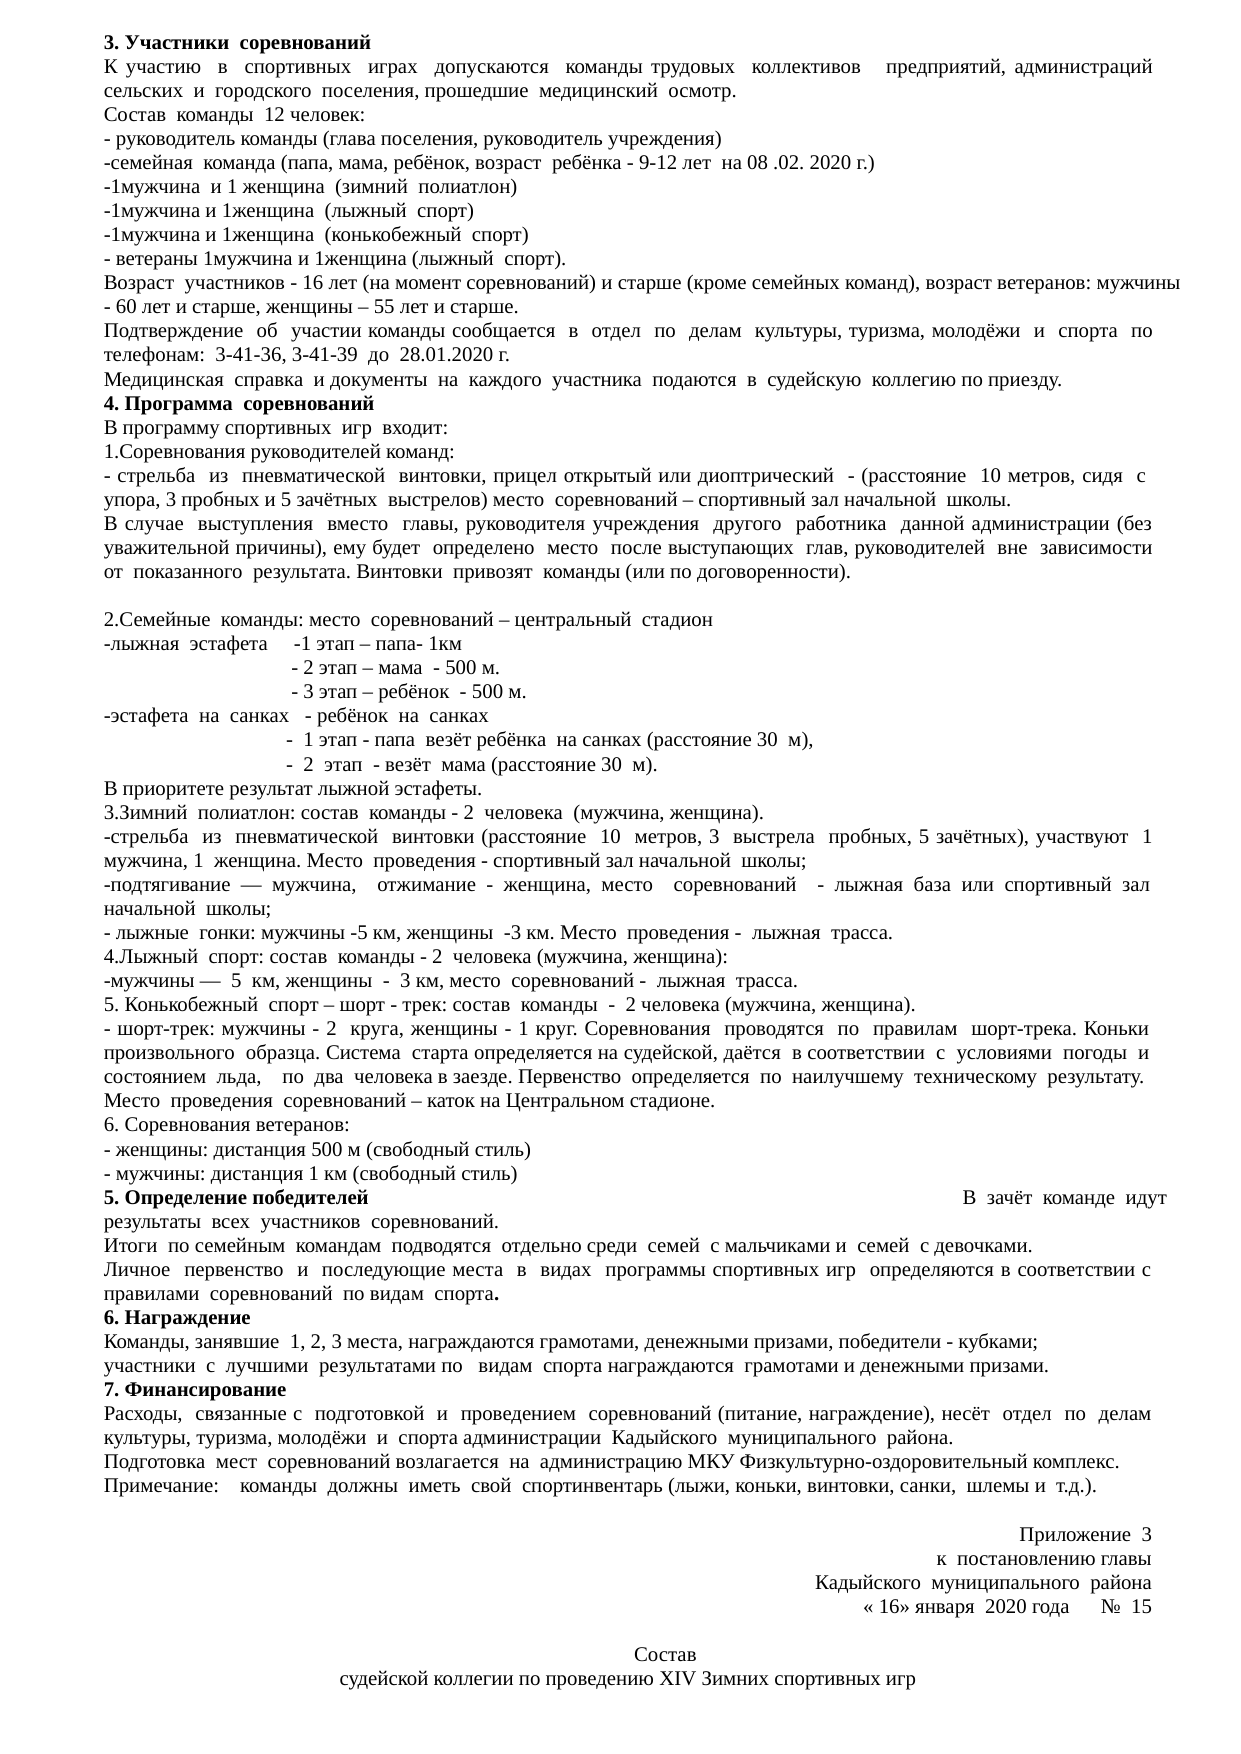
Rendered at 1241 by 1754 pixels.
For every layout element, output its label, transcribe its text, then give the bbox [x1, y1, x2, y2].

text 1.Соревнования руководителей команд: [103, 439, 1181, 463]
text В приоритете результат лыжной эстафеты. [103, 776, 1181, 799]
text 3.Зимний полиатлон: состав команды - 2 человека (мужчина, женщина). [103, 799, 1181, 824]
text Расходы, связанные с подготовкой и проведением соревнований (питание, награждение), несёт отдел по делам культуры, туризма, молодёжи и спорта администрации Кадыйского муниципального района. [103, 1401, 1154, 1449]
text - 2 этап – мама - 500 м. [103, 655, 1181, 679]
text Возраст участников - 16 лет (на момент соревнований) и старше (кроме семейных команд), возраст ветеранов: мужчины - 60 лет и старше, женщины – 55 лет и старше. [103, 270, 1181, 318]
text К участию в спортивных играх допускаются команды трудовых коллективов предприятий, администраций сельских и городского поселения, прошедшие медицинский осмотр. [103, 54, 1154, 102]
text 6. Соревнования ветеранов: [103, 1112, 1181, 1136]
text В случае выступления вместо главы, руководителя учреждения другого работника данной администрации (без уважительной причины), ему будет определено место после выступающих глав, руководителей вне зависимости от показанного результата. Винтовки привозят команды (или по договоренности). [103, 511, 1154, 583]
text -эстафета на санках - ребёнок на санках [103, 703, 1181, 727]
text к постановлению главы [103, 1546, 1152, 1569]
text 7. Финансирование [103, 1377, 1181, 1401]
text Медицинская справка и документы на каждого участника подаются в судейскую коллегию по приезду. [103, 366, 1154, 391]
text Место проведения соревнований – каток на Центральном стадионе. [103, 1088, 1181, 1112]
text -семейная команда (папа, мама, ребёнок, возраст ребёнка - 9-12 лет на 08 .02. 2020 г.) [103, 150, 1181, 174]
text Подготовка мест соревнований возлагается на администрацию МКУ Физкультурно-оздоровительный комплекс. [103, 1449, 1181, 1473]
text Личное первенство и последующие места в видах программы спортивных игр определяются в соответствии с правилами соревнований по видам спорта. [103, 1257, 1154, 1305]
text - шорт-трек: мужчины - 2 круга, женщины - 1 круг. Соревнования проводятся по правилам шорт-трека. Коньки произвольного образца. Система старта определяется на судейской, даётся в соответствии с условиями погоды и состоянием льда, по два человека в заезде. Первенство определяется по наилучшему техническому результату. [103, 1016, 1152, 1088]
text -стрельба из пневматической винтовки (расстояние 10 метров, 3 выстрела пробных, 5 зачётных), участвуют 1 мужчина, 1 женщина. Место проведения - спортивный зал начальной школы; [103, 824, 1154, 872]
text Примечание: команды должны иметь свой спортинвентарь (лыжи, коньки, винтовки, санки, шлемы и т.д.). [103, 1473, 1152, 1497]
text 6. Награждение [103, 1305, 1181, 1329]
text 5. Определение победителей В зачёт команде идут результаты всех участников соревнований. [103, 1184, 1181, 1233]
text - 1 этап - папа везёт ребёнка на санках (расстояние 30 м), [103, 727, 1181, 751]
text - ветераны 1мужчина и 1женщина (лыжный спорт). [103, 246, 1181, 270]
text 4.Лыжный спорт: состав команды - 2 человека (мужчина, женщина): [103, 944, 1181, 968]
text - руководитель команды (глава поселения, руководитель учреждения) [103, 126, 1181, 150]
text судейской коллегии по проведению XIV Зимних спортивных игр [103, 1666, 1152, 1690]
text 4. Программа соревнований [103, 391, 1181, 414]
text - лыжные гонки: мужчины -5 км, женщины -3 км. Место проведения - лыжная трасса. [103, 920, 1154, 944]
text -1мужчина и 1 женщина (зимний полиатлон) [103, 174, 1181, 198]
text -1мужчина и 1женщина (лыжный спорт) [103, 198, 1181, 222]
text - 3 этап – ребёнок - 500 м. [103, 679, 1181, 703]
text - мужчины: дистанция 1 км (свободный стиль) [103, 1161, 1181, 1184]
text - женщины: дистанция 500 м (свободный стиль) [103, 1136, 1181, 1161]
text 2.Семейные команды: место соревнований – центральный стадион [103, 607, 1181, 631]
text В программу спортивных игр входит: [103, 414, 1181, 439]
text 5. Конькобежный спорт – шорт - трек: состав команды - 2 человека (мужчина, женщина). [103, 992, 1181, 1016]
text - 2 этап - везёт мама (расстояние 30 м). [103, 751, 1181, 776]
text « 16» января 2020 года № 15 [103, 1594, 1152, 1618]
text -мужчины — 5 км, женщины - 3 км, место соревнований - лыжная трасса. [103, 968, 1154, 992]
text Состав команды 12 человек: [103, 102, 1181, 126]
text -подтягивание — мужчина, отжимание - женщина, место соревнований - лыжная база или спортивный зал начальной школы; [103, 872, 1152, 920]
text Итоги по семейным командам подводятся отдельно среди семей с мальчиками и семей с девочками. [103, 1233, 1154, 1257]
text - стрельба из пневматической винтовки, прицел открытый или диоптрический - (расстояние 10 метров, сидя с упора, 3 пробных и 5 зачётных выстрелов) место соревнований – спортивный зал начальной школы. [103, 463, 1147, 511]
text Приложение 3 [103, 1521, 1152, 1546]
text -1мужчина и 1женщина (конькобежный спорт) [103, 222, 1181, 246]
text Команды, занявшие 1, 2, 3 места, награждаются грамотами, денежными призами, победители - кубками; [103, 1329, 1181, 1353]
text участники с лучшими результатами по видам спорта награждаются грамотами и денежными призами. [103, 1353, 1147, 1377]
text -лыжная эстафета -1 этап – папа- 1км [103, 631, 1181, 655]
text Кадыйского муниципального района [103, 1569, 1152, 1594]
text 3. Участники соревнований [103, 29, 1181, 54]
text Состав [178, 1642, 1152, 1666]
text Подтверждение об участии команды сообщается в отдел по делам культуры, туризма, молодёжи и спорта по телефонам: 3-41-36, 3-41-39 до 28.01.2020 г. [103, 318, 1154, 366]
